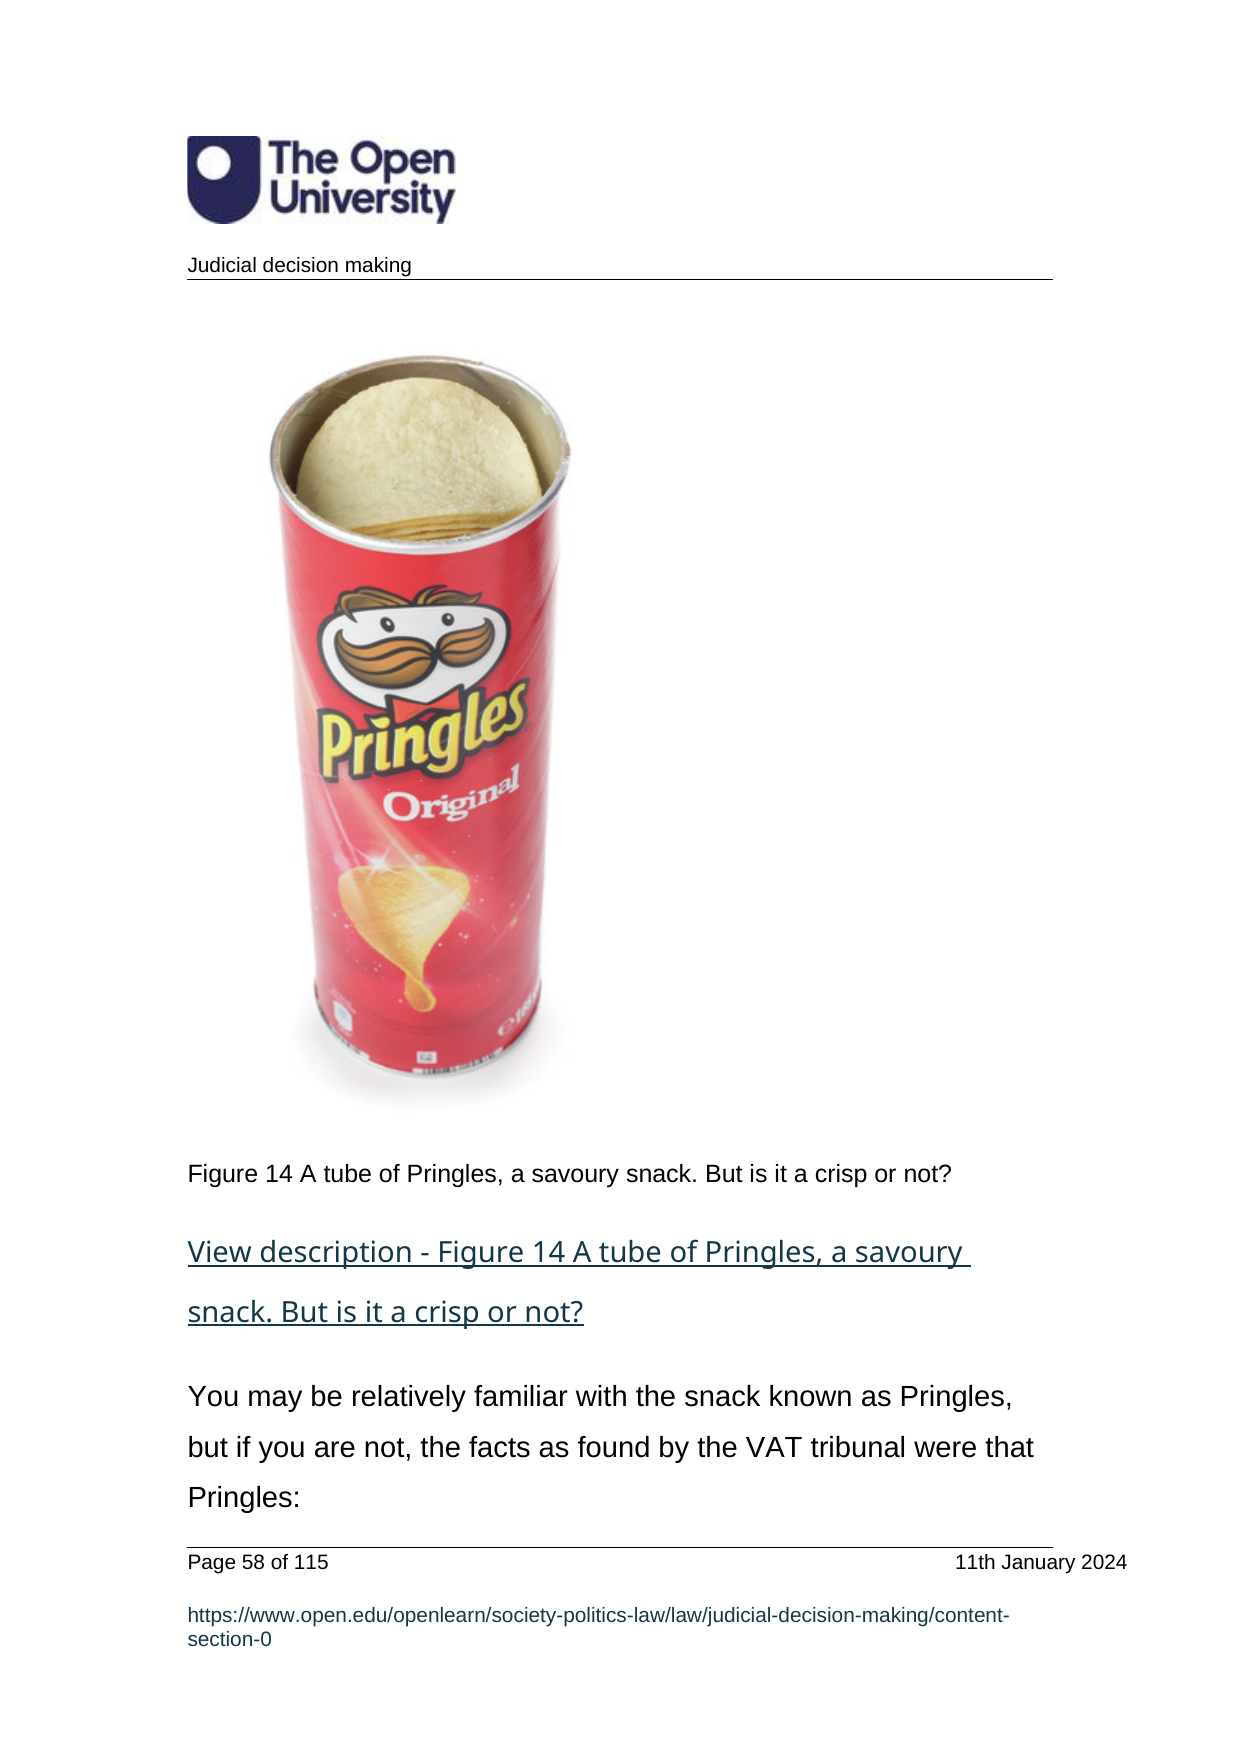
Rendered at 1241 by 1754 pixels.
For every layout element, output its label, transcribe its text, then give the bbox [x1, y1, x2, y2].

text Figure 14 A tube of Pringles, a savoury snack. But is it a crisp or not? [187, 1159, 1053, 1188]
text View description - Figure 14 A tube of Pringles, a savoury snack. But is it a crisp or not? [187, 1231, 1053, 1331]
picture [187, 136, 456, 224]
text You may be relatively familiar with the snack known as Pringles, but if you are not, the facts as found by the VAT tribunal were that Pringles: [187, 1379, 1053, 1514]
picture [187, 309, 660, 1130]
